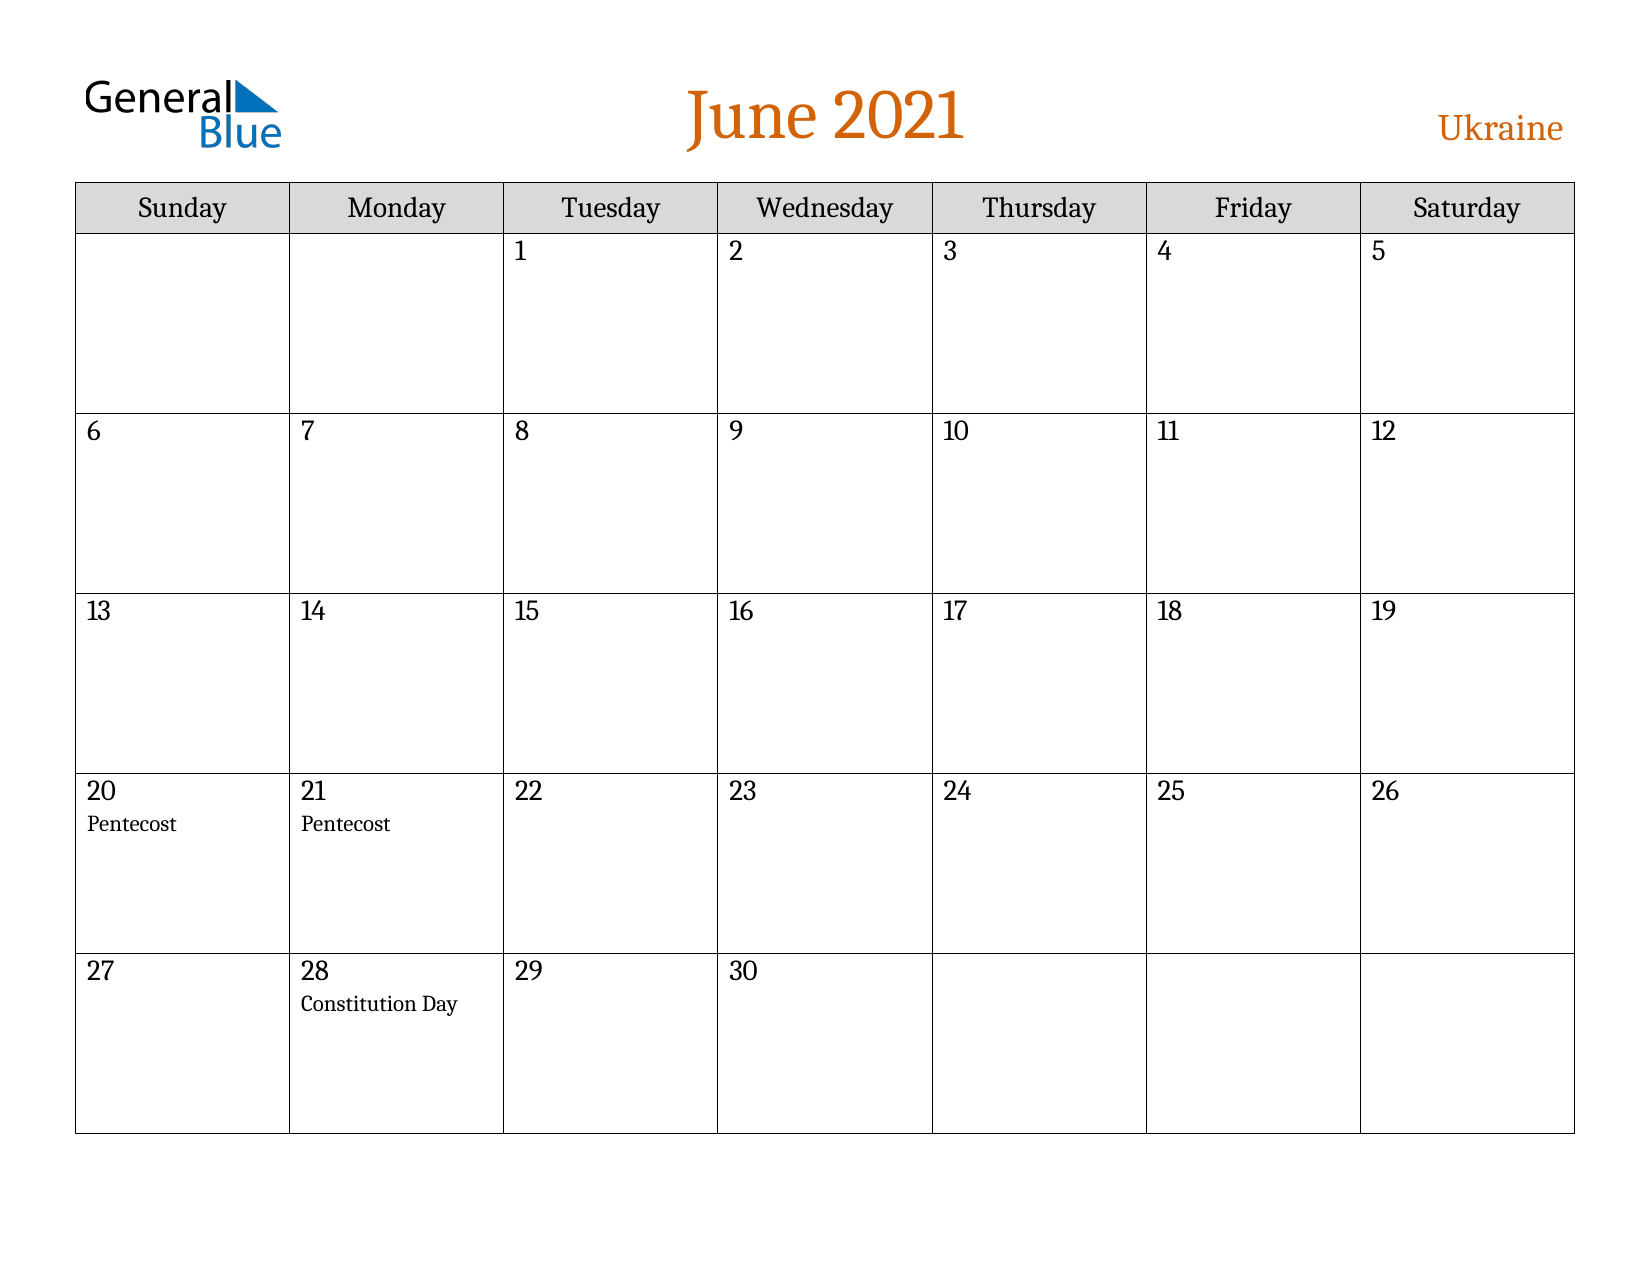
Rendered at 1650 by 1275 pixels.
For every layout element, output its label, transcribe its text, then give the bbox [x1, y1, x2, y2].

table_cell 25 [1147, 774, 1360, 810]
table_cell 17 [933, 594, 1146, 630]
table_header [76, 75, 503, 182]
table_cell [504, 810, 717, 953]
table_cell [504, 630, 717, 773]
table_cell 6 [76, 414, 289, 450]
table_cell Monday [290, 183, 503, 233]
table_cell [504, 450, 717, 593]
table_cell Wednesday [718, 183, 932, 233]
table_cell [76, 630, 289, 773]
table_cell 1 [504, 234, 717, 270]
table_cell [1361, 810, 1574, 953]
table_cell [718, 450, 932, 593]
table_cell [718, 630, 932, 773]
table_cell [933, 990, 1146, 1133]
table_cell 28 [290, 954, 503, 990]
table_cell Pentecost [76, 810, 289, 953]
table_cell 19 [1361, 594, 1574, 630]
table_cell [1147, 810, 1360, 953]
table_cell 12 [1361, 414, 1574, 450]
table_cell Tuesday [504, 183, 717, 233]
table_cell 16 [718, 594, 932, 630]
table_cell 10 [933, 414, 1146, 450]
table_cell [1147, 954, 1360, 990]
table_cell [718, 270, 932, 413]
picture [86, 80, 281, 148]
table_cell 11 [1147, 414, 1360, 450]
table_cell 3 [933, 234, 1146, 270]
table_cell 14 [290, 594, 503, 630]
table_cell 5 [1361, 234, 1574, 270]
table_cell 27 [76, 954, 289, 990]
table_cell 9 [718, 414, 932, 450]
table_cell [290, 630, 503, 773]
table_cell [1147, 630, 1360, 773]
table_cell [1361, 990, 1574, 1133]
table_cell [504, 270, 717, 413]
table_cell 24 [933, 774, 1146, 810]
table_cell [1361, 630, 1574, 773]
table_cell 20 [76, 774, 289, 810]
table_cell 2 [718, 234, 932, 270]
table_cell [1361, 450, 1574, 593]
table_cell Constitution Day [290, 990, 503, 1133]
table_cell Friday [1147, 183, 1360, 233]
table_cell 26 [1361, 774, 1574, 810]
table_cell 23 [718, 774, 932, 810]
table_cell [933, 630, 1146, 773]
table_cell [290, 450, 503, 593]
table_cell 7 [290, 414, 503, 450]
table_cell [76, 234, 289, 270]
table_cell 30 [718, 954, 932, 990]
table_cell Sunday [76, 183, 289, 233]
table_cell 22 [504, 774, 717, 810]
table_cell [718, 810, 932, 953]
table_cell [76, 450, 289, 593]
table_cell 8 [504, 414, 717, 450]
table_cell 13 [76, 594, 289, 630]
table_cell [1147, 450, 1360, 593]
table_header June 2021 [504, 75, 1146, 182]
table_cell [76, 990, 289, 1133]
table_cell Thursday [933, 183, 1146, 233]
table_cell Pentecost [290, 810, 503, 953]
table_cell 29 [504, 954, 717, 990]
table_cell [718, 990, 932, 1133]
table_cell 4 [1147, 234, 1360, 270]
table_cell [933, 450, 1146, 593]
table_cell [1361, 954, 1574, 990]
table_cell [933, 810, 1146, 953]
table_cell 15 [504, 594, 717, 630]
table_cell [504, 990, 717, 1133]
table_cell [290, 234, 503, 270]
table_cell [933, 270, 1146, 413]
table_cell [933, 954, 1146, 990]
table_cell [290, 270, 503, 413]
table_cell [1361, 270, 1574, 413]
table_header Ukraine [1146, 75, 1574, 182]
table_cell [1147, 990, 1360, 1133]
table_cell Saturday [1361, 183, 1574, 233]
table_cell [1147, 270, 1360, 413]
table_cell [76, 270, 289, 413]
table_cell 21 [290, 774, 503, 810]
table_cell 18 [1147, 594, 1360, 630]
